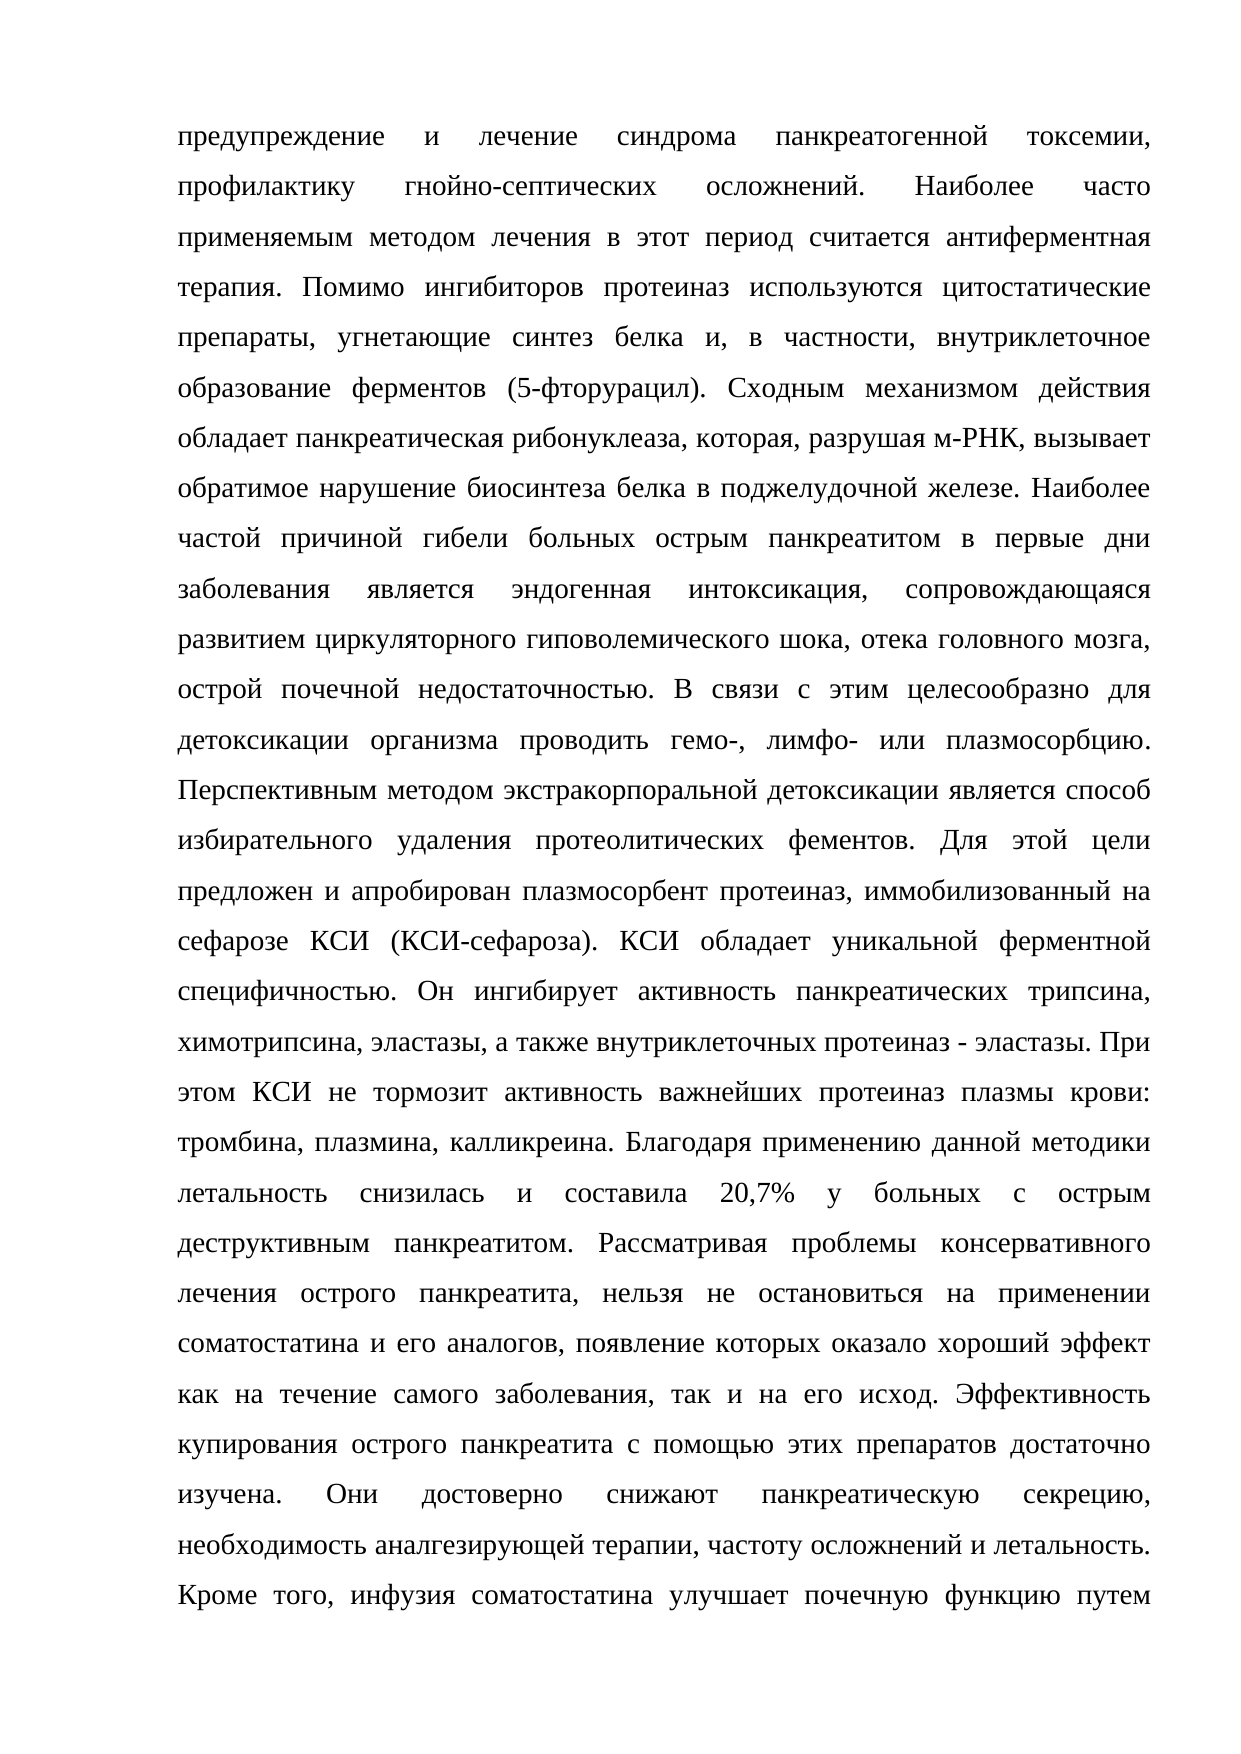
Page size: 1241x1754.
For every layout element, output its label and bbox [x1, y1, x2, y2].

text [177, 118, 1152, 1611]
